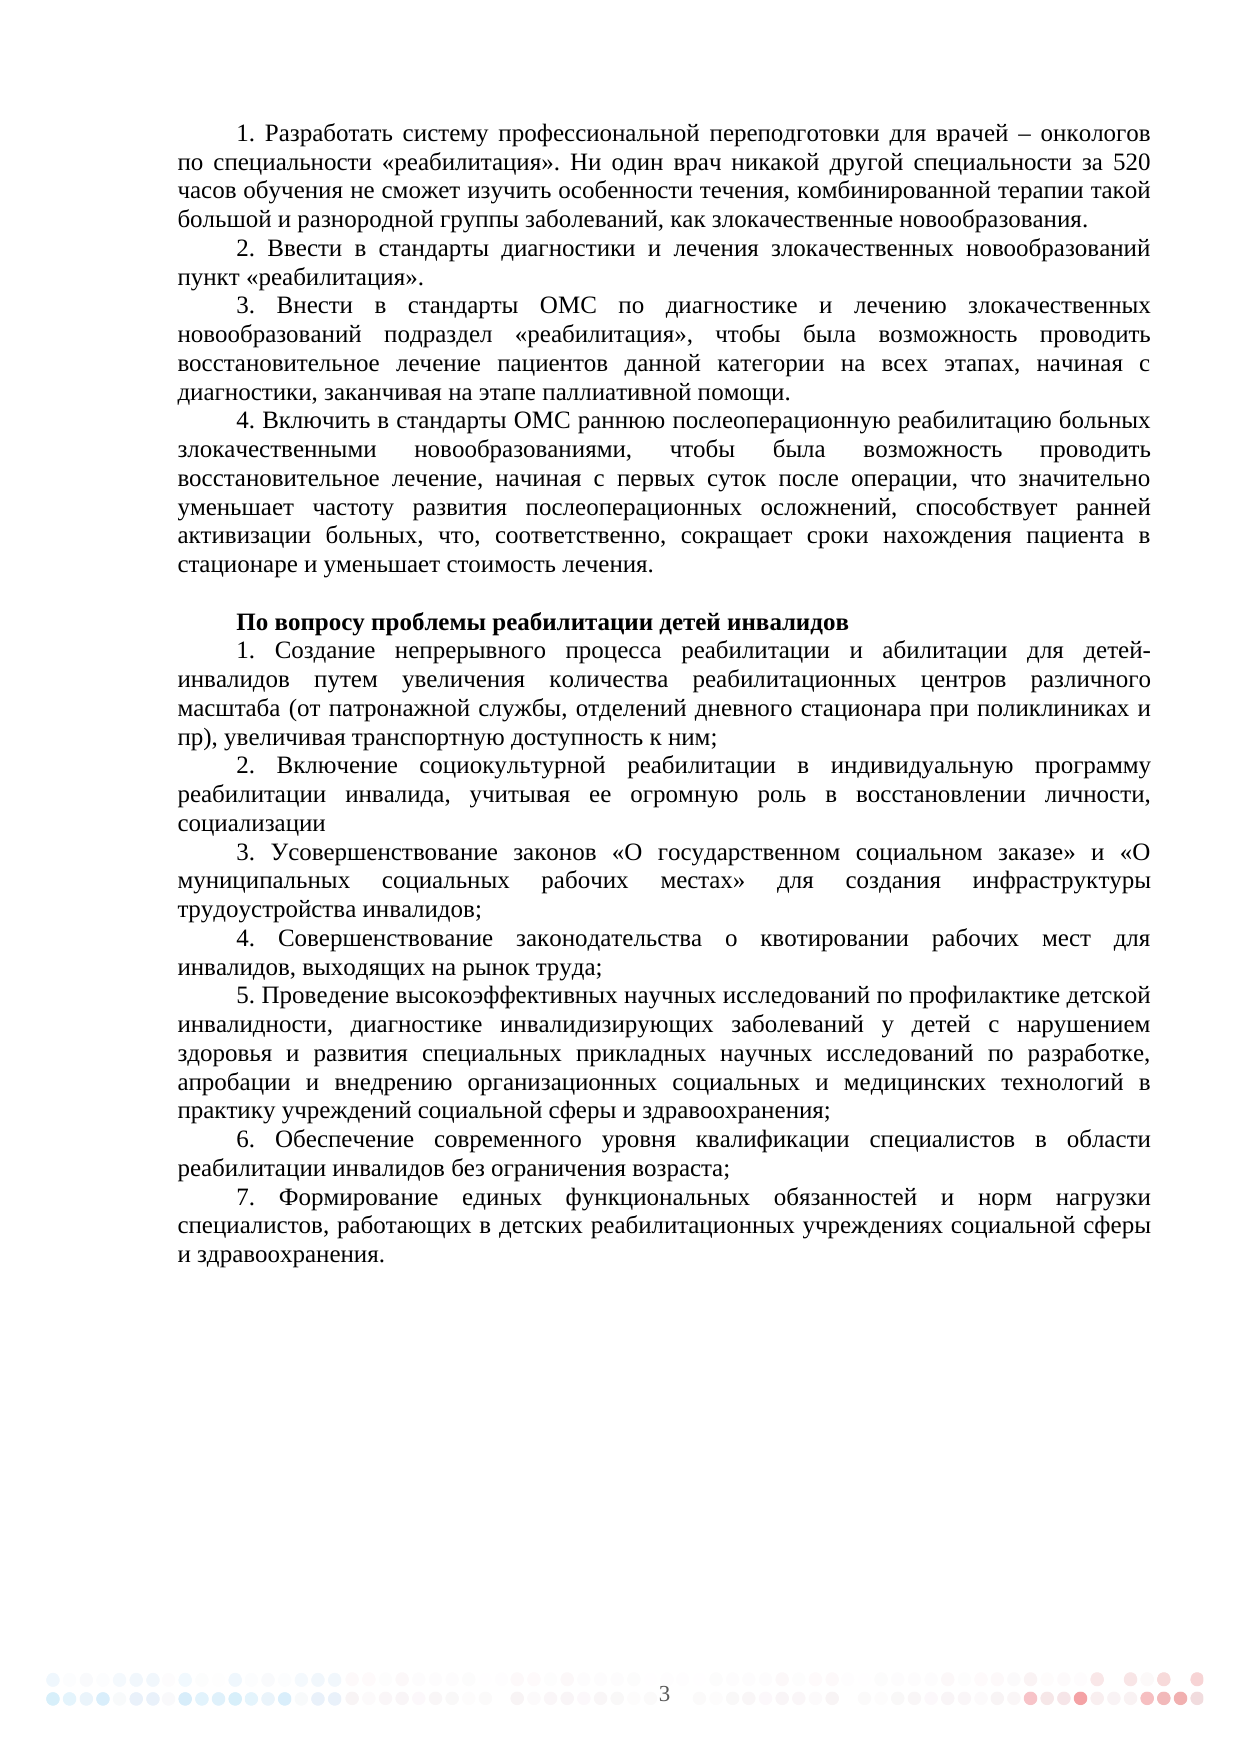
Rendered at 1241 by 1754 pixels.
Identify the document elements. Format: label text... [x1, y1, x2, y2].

text 7. Формирование единых функциональных обязанностей и норм нагрузки специалистов, работающих в детских реабилитационных учреждениях социальной сферы и здравоохранения. [177, 1182, 1152, 1268]
text По вопросу проблемы реабилитации детей инвалидов [177, 607, 1152, 636]
text 6. Обеспечение современного уровня квалификации специалистов в области реабилитации инвалидов без ограничения возраста; [177, 1124, 1152, 1182]
text 3. Усовершенствование законов «О государственном социальном заказе» и «О муниципальных социальных рабочих местах» для создания инфраструктуры трудоустройства инвалидов; [177, 837, 1152, 923]
text 1. Разработать систему профессиональной переподготовки для врачей – онкологов по специальности «реабилитация». Ни один врач никакой другой специальности за 520 часов обучения не сможет изучить особенности течения, комбинированной терапии такой большой и разнородной группы заболеваний, как злокачественные новообразования. [177, 118, 1152, 233]
text 4. Совершенствование законодательства о квотировании рабочих мест для инвалидов, выходящих на рынок труда; [177, 923, 1152, 981]
text 5. Проведение высокоэффективных научных исследований по профилактике детской инвалидности, диагностике инвалидизирующих заболеваний у детей с нарушением здоровья и развития специальных прикладных научных исследований по разработке, апробации и внедрению организационных социальных и медицинских технологий в практику учреждений социальной сферы и здравоохранения; [177, 981, 1152, 1124]
text 1. Создание непрерывного процесса реабилитации и абилитации для детей- инвалидов путем увеличения количества реабилитационных центров различного масштаба (от патронажной службы, отделений дневного стационара при поликлиниках и пр), увеличивая транспортную доступность к ним; [177, 636, 1152, 751]
picture [46, 1668, 1204, 1706]
text 3. Внести в стандарты ОМС по диагностике и лечению злокачественных новообразований подраздел «реабилитация», чтобы была возможность проводить восстановительное лечение пациентов данной категории на всех этапах, начиная с диагностики, заканчивая на этапе паллиативной помощи. [177, 291, 1152, 406]
text 2. Ввести в стандарты диагностики и лечения злокачественных новообразований пункт «реабилитация». [177, 233, 1152, 291]
text 2. Включение социокультурной реабилитации в индивидуальную программу реабилитации инвалида, учитывая ее огромную роль в восстановлении личности, социализации [177, 751, 1152, 837]
text 4. Включить в стандарты ОМС раннюю послеоперационную реабилитацию больных злокачественными новообразованиями, чтобы была возможность проводить восстановительное лечение, начиная с первых суток после операции, что значительно уменьшает частоту развития послеоперационных осложнений, способствует ранней активизации больных, что, соответственно, сокращает сроки нахождения пациента в стационаре и уменьшает стоимость лечения. [177, 406, 1152, 578]
